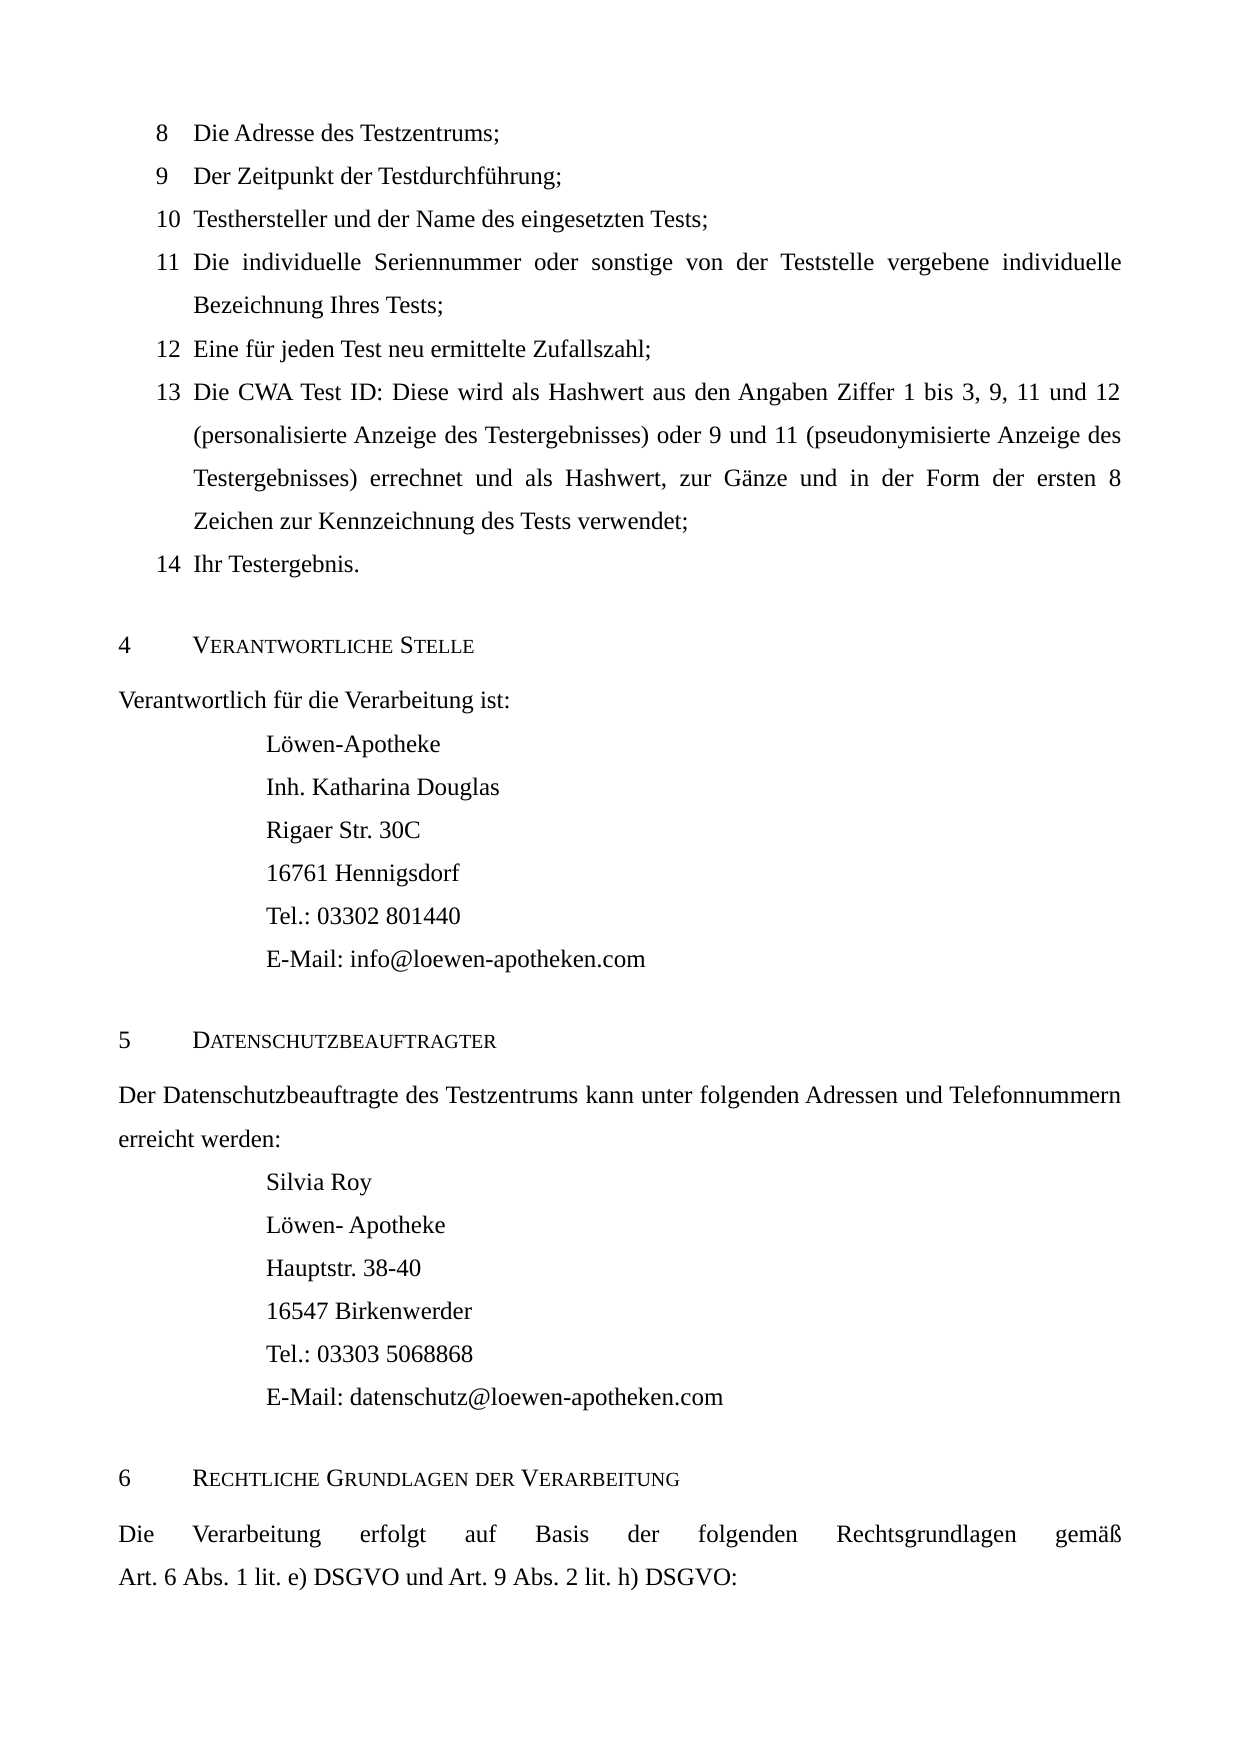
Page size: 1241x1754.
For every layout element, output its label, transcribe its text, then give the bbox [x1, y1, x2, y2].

list Testhersteller und der Name des eingesetzten Tests; [156, 204, 1122, 233]
text Verantwortlich für die Verarbeitung ist: [118, 686, 1122, 714]
text E-Mail: info@loewen-apotheken.com [266, 944, 1122, 973]
subtitle Datenschutzbeauftragter [118, 1025, 1122, 1054]
text Der Datenschutzbeauftragte des Testzentrums kann unter folgenden Adressen und Telefonnummern erreicht werden: [118, 1081, 1122, 1152]
subtitle Verantwortliche Stelle [118, 630, 1122, 659]
text E-Mail: datenschutz@loewen-apotheken.com [266, 1382, 1122, 1411]
list Eine für jeden Test neu ermittelte Zufallszahl; [156, 334, 1122, 362]
list Die individuelle Seriennummer oder sonstige von der Teststelle vergebene individuelle Bezeichnung Ihres Tests; [156, 247, 1122, 319]
text Silvia Roy [266, 1167, 1122, 1196]
text Hauptstr. 38-40 [266, 1253, 1122, 1282]
list Der Zeitpunkt der Testdurchführung; [156, 161, 1122, 190]
text Rigaer Str. 30C [266, 815, 1122, 844]
text Tel.: 03303 5068868 [266, 1339, 1122, 1368]
text Löwen- Apotheke [266, 1210, 1122, 1239]
list Ihr Testergebnis. [156, 549, 1122, 578]
text Tel.: 03302 801440 [266, 901, 1122, 930]
text 16761 Hennigsdorf [266, 858, 1122, 887]
list Die Adresse des Testzentrums; [156, 118, 1122, 147]
subtitle Rechtliche Grundlagen der Verarbeitung [118, 1463, 1122, 1492]
text 16547 Birkenwerder [266, 1296, 1122, 1325]
text Löwen-Apotheke [266, 729, 1122, 757]
list Die CWA Test ID: Diese wird als Hashwert aus den Angaben Ziffer 1 bis 3, 9, 11 und 12 (personalisierte Anzeige des Testergebnisses) oder 9 und 11 (pseudonymisierte Anzeige des Testergebnisses) errechnet und als Hashwert, zur Gänze und in der Form der ersten 8 Zeichen zur Kennzeichnung des Tests verwendet; [156, 377, 1122, 535]
text Inh. Katharina Douglas [266, 772, 1122, 801]
text Die Verarbeitung erfolgt auf Basis der folgenden Rechtsgrundlagen gemäß Art. 6 Abs. 1 lit. e) DSGVO und Art. 9 Abs. 2 lit. h) DSGVO: [118, 1519, 1122, 1591]
